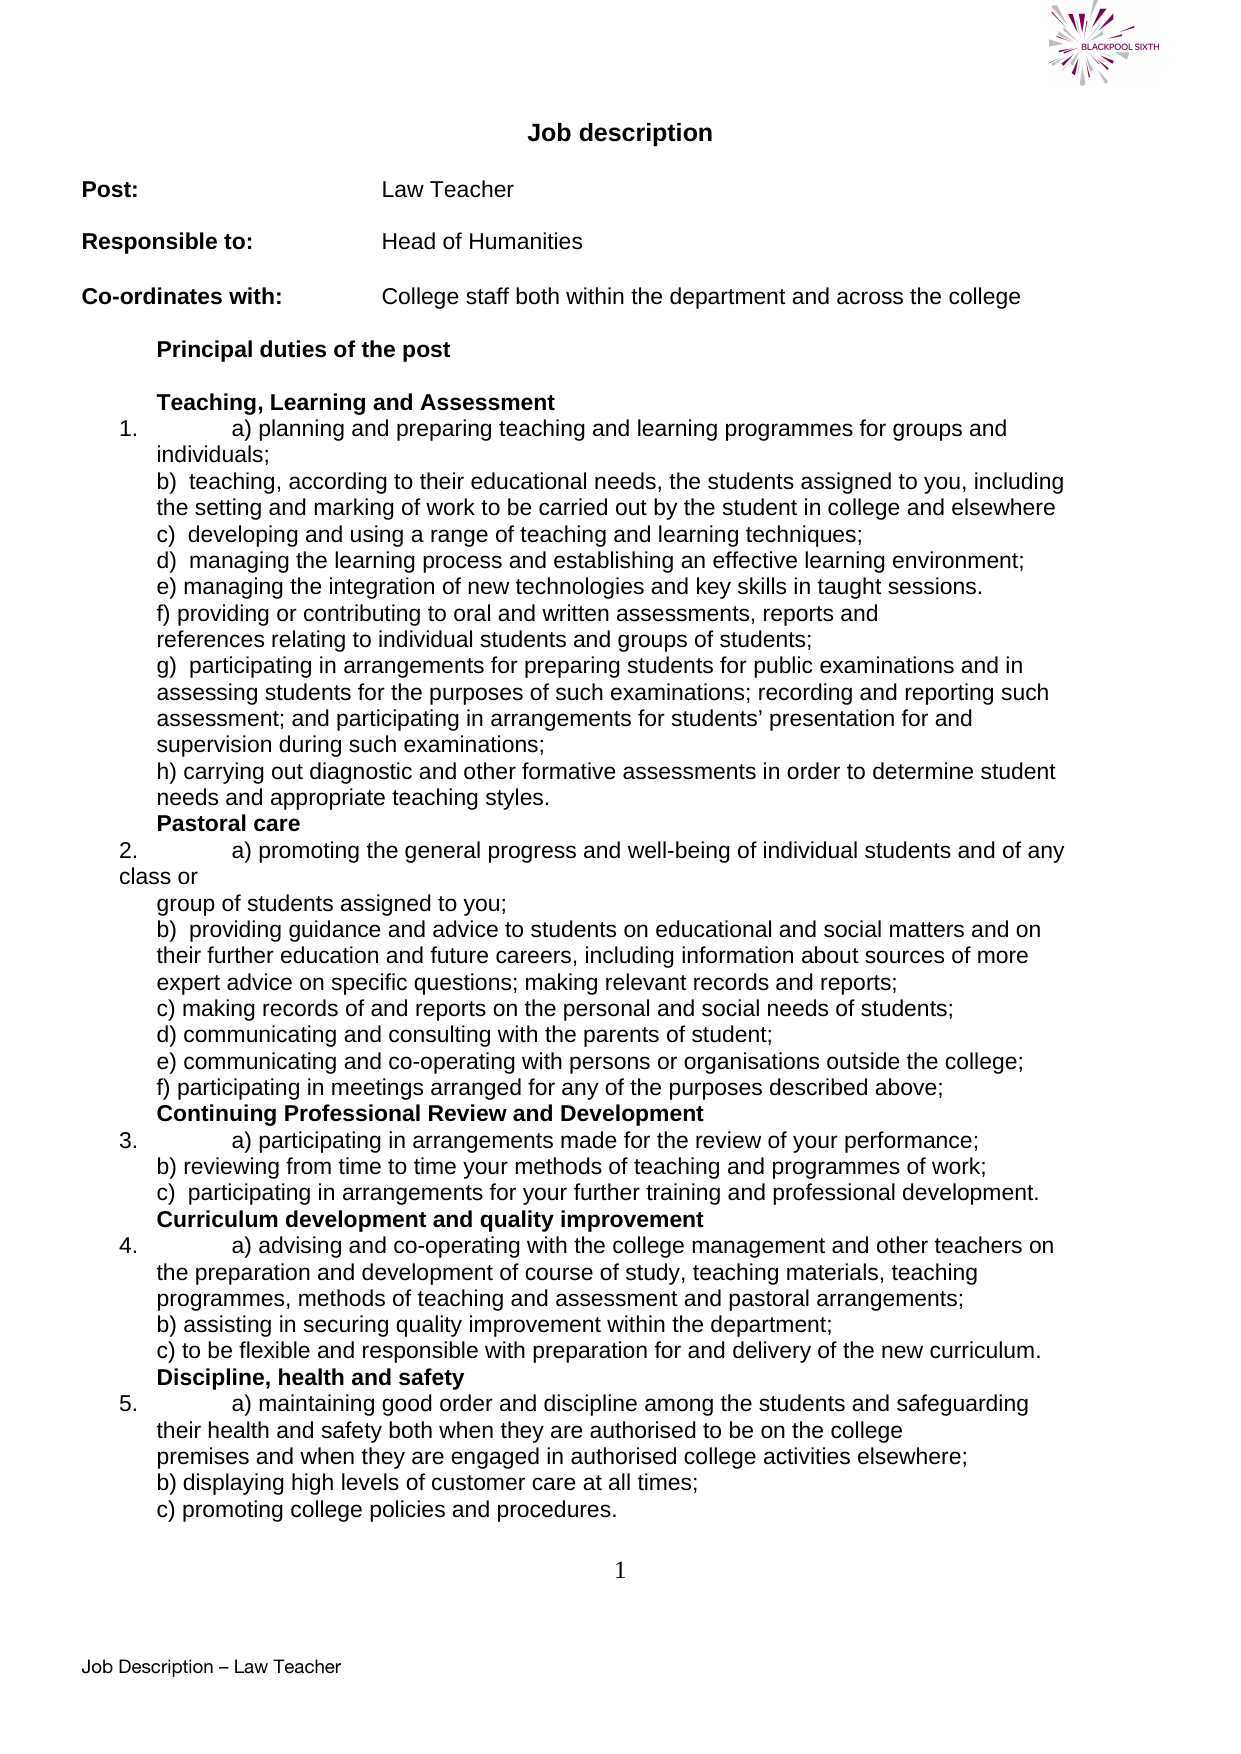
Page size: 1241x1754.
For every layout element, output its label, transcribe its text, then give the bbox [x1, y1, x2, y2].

text Post: Law Teacher [81, 176, 1159, 202]
text d) managing the learning process and establishing an effective learning environment; [156, 547, 1092, 573]
text e) communicating and co-operating with persons or organisations outside the college; [156, 1048, 1092, 1074]
text Responsible to: Head of Humanities [81, 228, 1159, 254]
text f) providing or contributing to oral and written assessments, reports and [156, 599, 1092, 626]
text h) carrying out diagnostic and other formative assessments in order to determine student [156, 758, 1092, 784]
text Discipline, health and safety [156, 1364, 1092, 1390]
text references relating to individual students and groups of students; [156, 626, 1092, 652]
text b) teaching, according to their educational needs, the students assigned to you, including [156, 468, 1092, 494]
text Job description [81, 118, 1159, 147]
text g) participating in arrangements for preparing students for public examinations and in [156, 652, 1092, 679]
text e) managing the integration of new technologies and key skills in taught sessions. [156, 573, 1092, 599]
text the setting and marking of work to be carried out by the student in college and elsewhere [156, 494, 1092, 521]
text c) to be flexible and responsible with preparation for and delivery of the new curriculum. [156, 1337, 1092, 1364]
text programmes, methods of teaching and assessment and pastoral arrangements; [81, 1285, 1092, 1311]
text 5. a) maintaining good order and discipline among the students and safeguarding their health and safety both when they are authorised to be on the college [119, 1390, 1092, 1443]
text group of students assigned to you; [156, 889, 1092, 916]
text 3. a) participating in arrangements made for the review of your performance; [119, 1127, 1092, 1153]
text assessing students for the purposes of such examinations; recording and reporting such [156, 679, 1092, 705]
text c) developing and using a range of teaching and learning techniques; [156, 521, 1092, 547]
text their further education and future careers, including information about sources of more [156, 942, 1092, 968]
text 2. a) promoting the general progress and well-being of individual students and of any class or [119, 837, 1092, 889]
text Principal duties of the post [156, 336, 1159, 362]
text d) communicating and consulting with the parents of student; [156, 1021, 1092, 1048]
text b) displaying high levels of customer care at all times; [156, 1469, 1092, 1496]
text Pastoral care [156, 810, 1092, 837]
text b) providing guidance and advice to students on educational and social matters and on [156, 916, 1092, 942]
text needs and appropriate teaching styles. [156, 784, 1092, 810]
text Curriculum development and quality improvement [156, 1206, 1092, 1232]
text supervision during such examinations; [156, 731, 1092, 758]
text assessment; and participating in arrangements for students’ presentation for and [156, 705, 1092, 731]
text 1. a) planning and preparing teaching and learning programmes for groups and individuals; [119, 415, 1092, 468]
text c) participating in arrangements for your further training and professional development. [156, 1179, 1092, 1206]
text 4. a) advising and co-operating with the college management and other teachers on the preparation and development of course of study, teaching materials, teaching [119, 1232, 1092, 1285]
text Teaching, Learning and Assessment [156, 389, 1159, 415]
text Continuing Professional Review and Development [156, 1100, 1092, 1127]
text Co-ordinates with: College staff both within the department and across the college [81, 283, 1159, 310]
text b) assisting in securing quality improvement within the department; [156, 1311, 1092, 1337]
text b) reviewing from time to time your methods of teaching and programmes of work; [156, 1153, 1092, 1179]
text c) promoting college policies and procedures. [156, 1496, 1092, 1522]
text c) making records of and reports on the personal and social needs of students; [156, 995, 1092, 1021]
text f) participating in meetings arranged for any of the purposes described above; [156, 1074, 1092, 1100]
text expert advice on specific questions; making relevant records and reports; [156, 968, 1092, 995]
text premises and when they are engaged in authorised college activities elsewhere; [156, 1443, 1092, 1469]
picture [1048, 0, 1159, 86]
